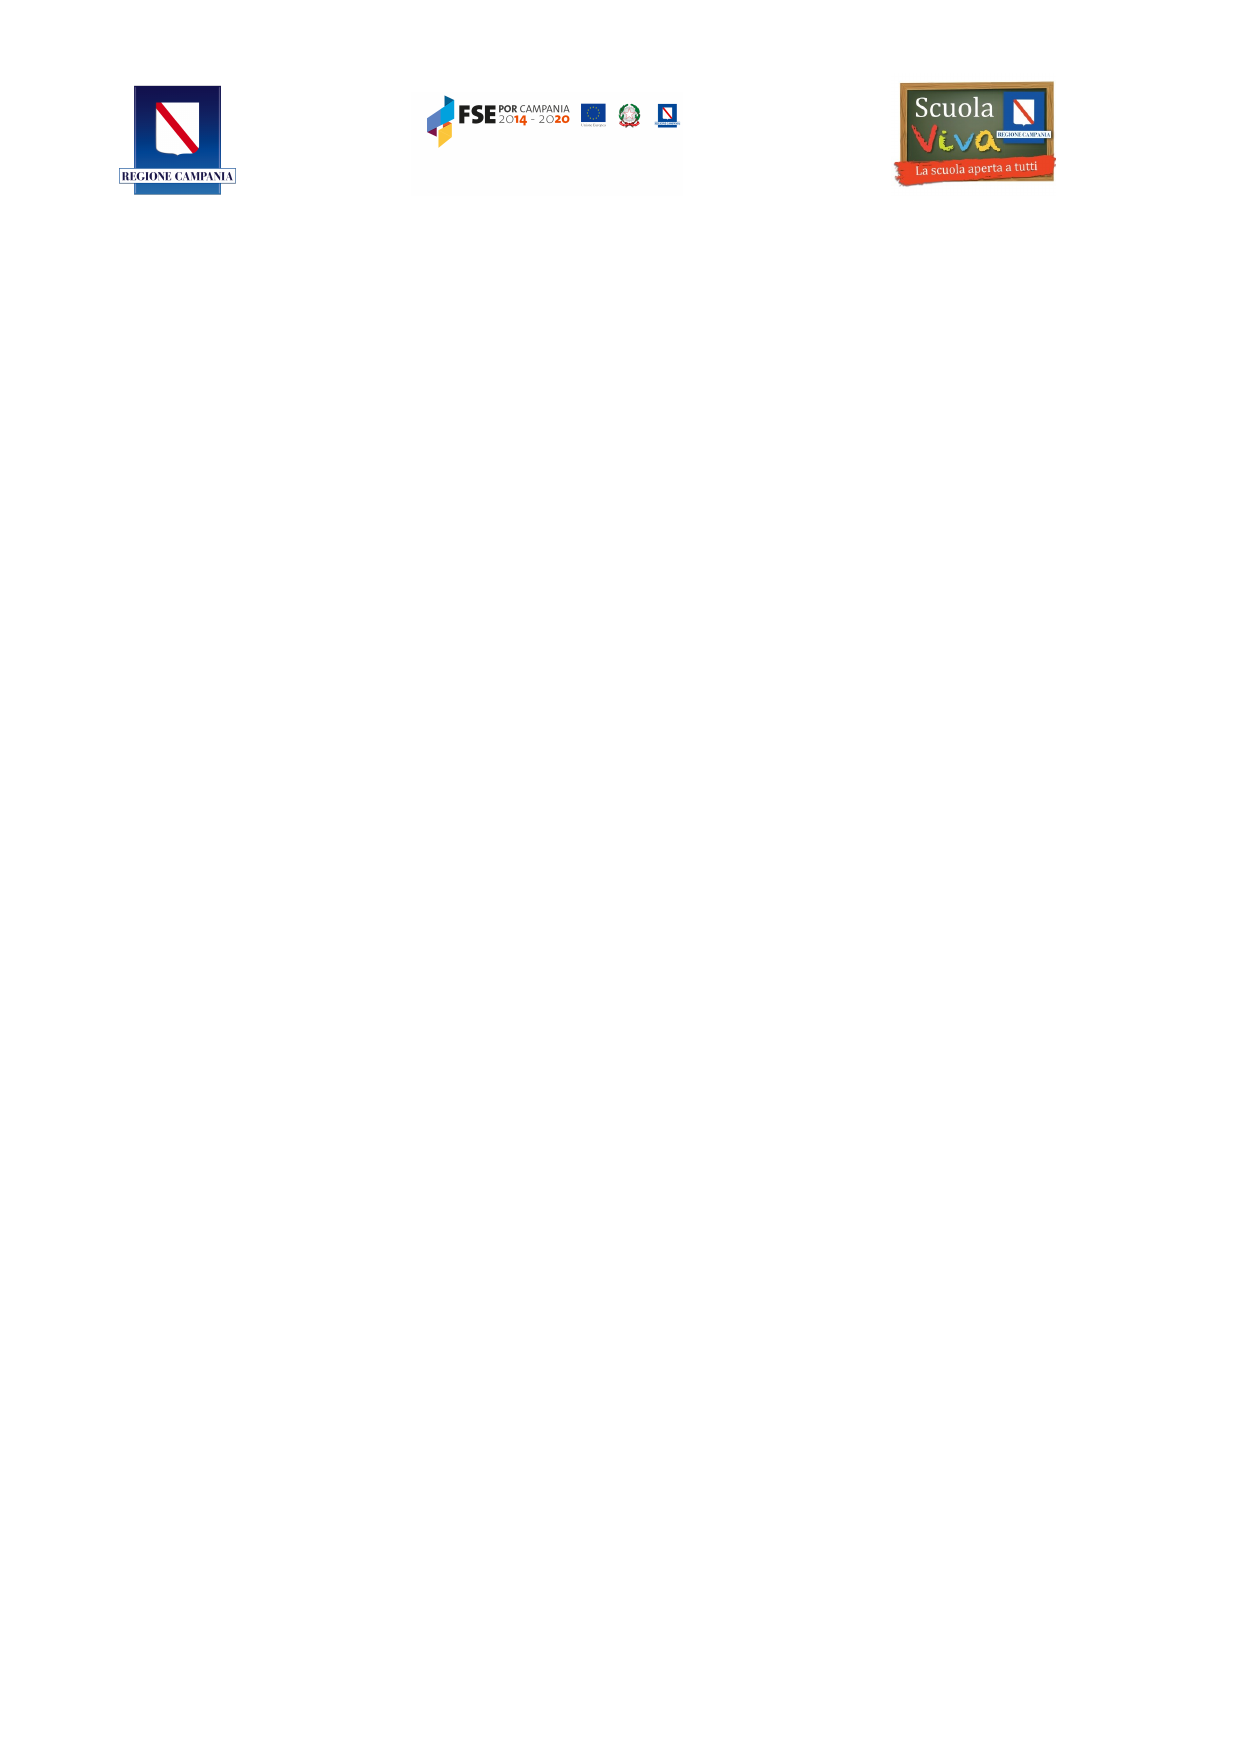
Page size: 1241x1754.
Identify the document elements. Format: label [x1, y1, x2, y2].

picture [410, 92, 683, 196]
picture [118, 84, 236, 196]
picture [891, 73, 1057, 196]
